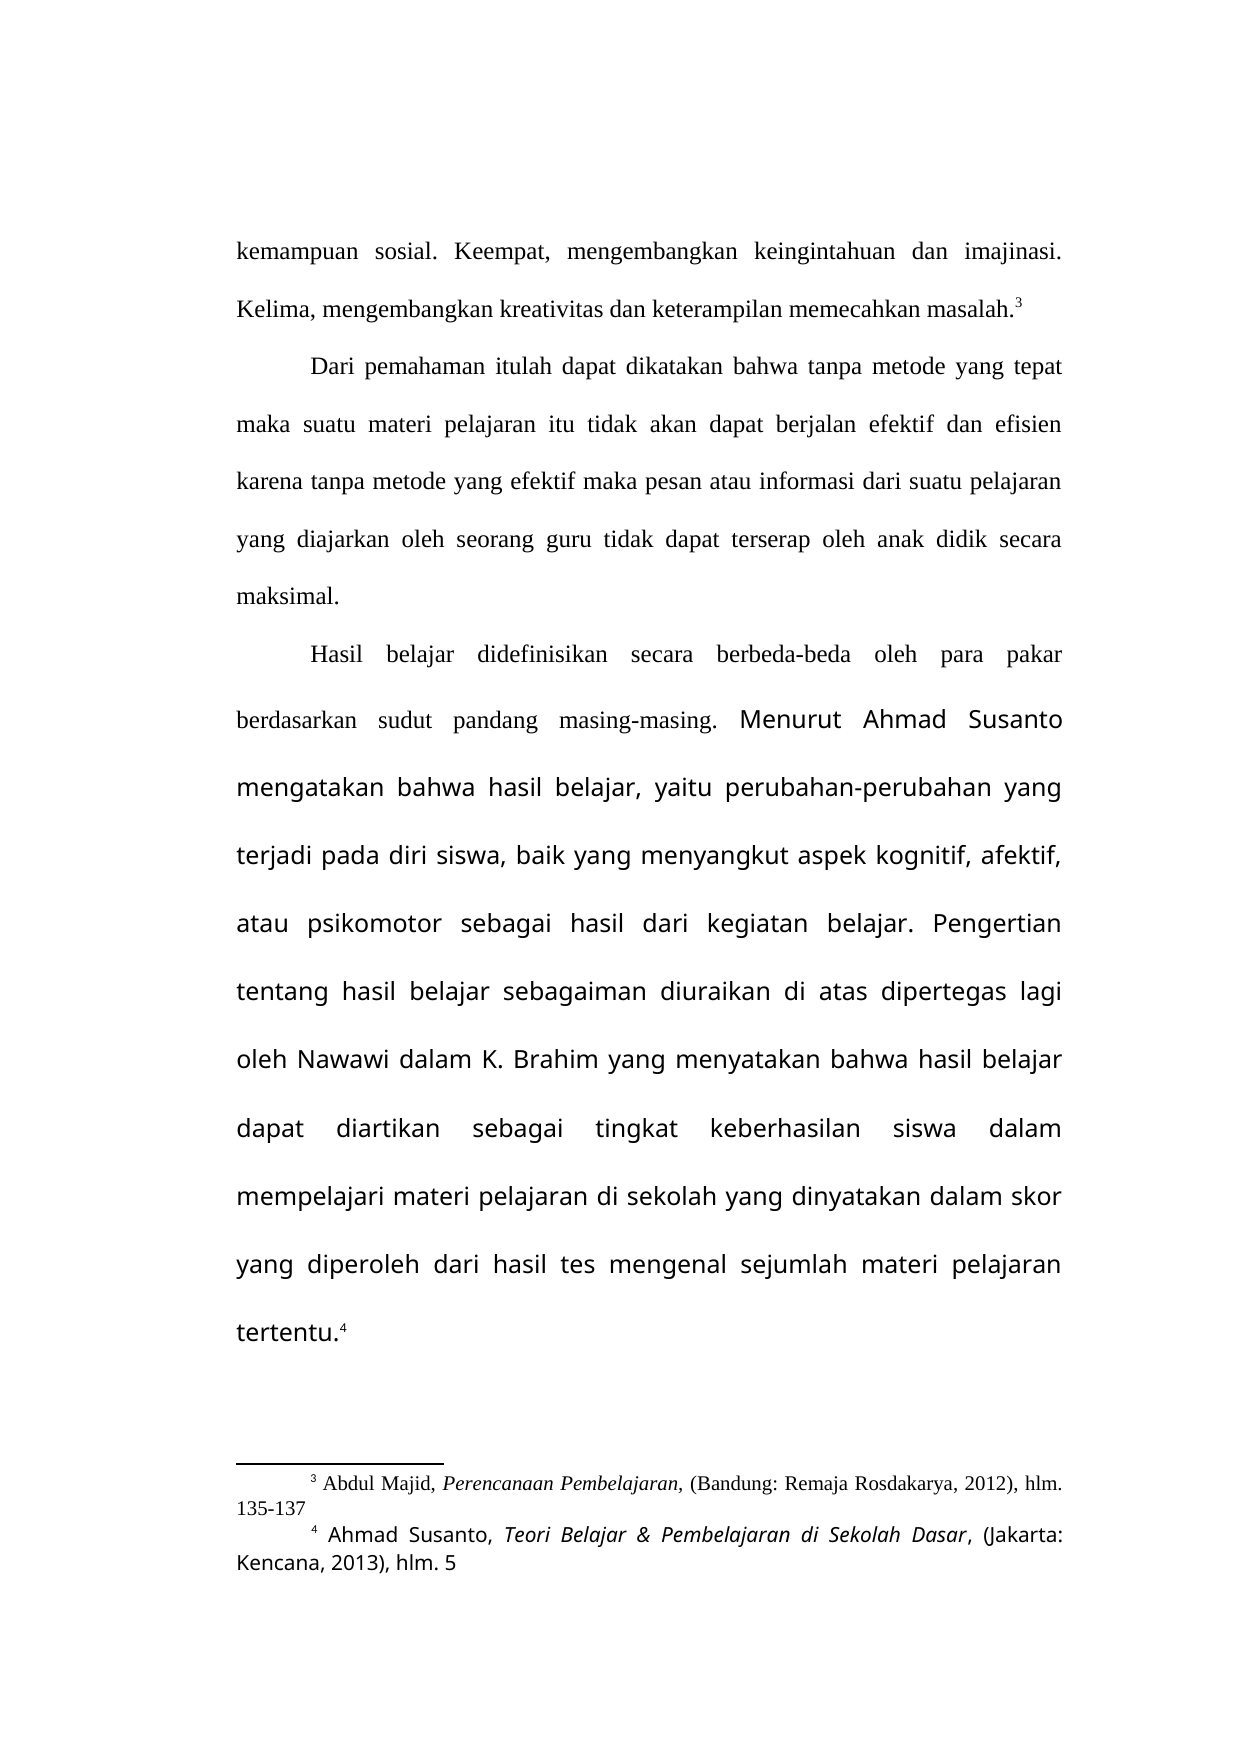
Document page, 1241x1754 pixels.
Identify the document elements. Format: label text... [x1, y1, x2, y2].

list Dari pemahaman itulah dapat dikatakan bahwa tanpa metode yang tepat maka suatu materi pelajaran itu tidak akan dapat berjalan efektif dan efisien karena tanpa metode yang efektif maka pesan atau informasi dari suatu pelajaran yang diajarkan oleh seorang guru tidak dapat terserap oleh anak didik secara maksimal. [236, 351, 1063, 610]
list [236, 236, 1063, 322]
list Hasil belajar didefinisikan secara berbeda-beda oleh para pakar berdasarkan sudut pandang masing-masing. Menurut Ahmad Susanto mengatakan bahwa hasil belajar, yaitu perubahan-perubahan yang terjadi pada diri siswa, baik yang menyangkut aspek kognitif, afektif, atau psikomotor sebagai hasil dari kegiatan belajar. Pengertian tentang hasil belajar sebagaiman diuraikan di atas dipertegas lagi oleh Nawawi dalam K. Brahim yang menyatakan bahwa hasil belajar dapat diartikan sebagai tingkat keberhasilan siswa dalam mempelajari materi pelajaran di sekolah yang dinyatakan dalam skor yang diperoleh dari hasil tes mengenal sejumlah materi pelajaran tertentu. [236, 639, 1063, 1349]
